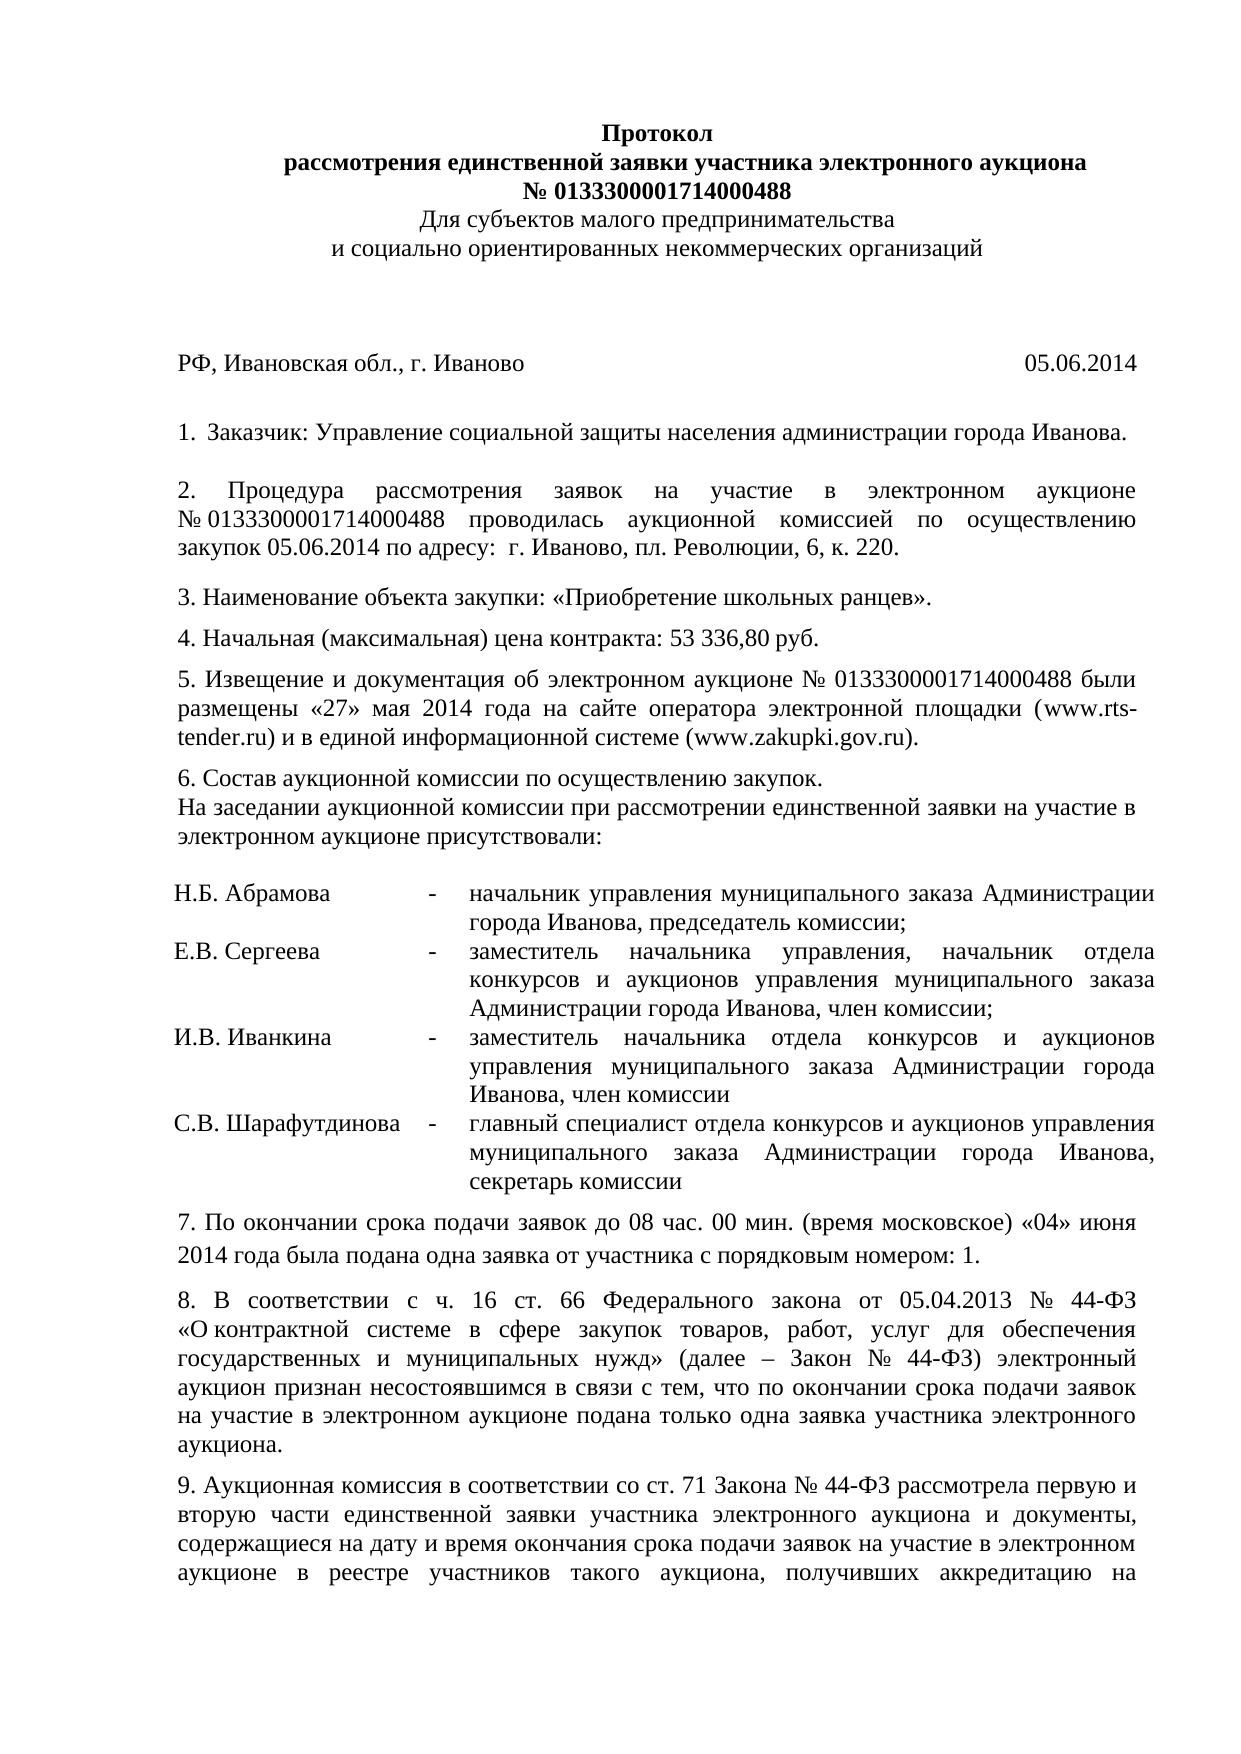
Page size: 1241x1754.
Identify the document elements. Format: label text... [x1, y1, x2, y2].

text Протокол [177, 118, 1137, 147]
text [177, 1471, 1137, 1586]
text 4. Начальная (максимальная) цена контракта: 53 336,80 руб. [177, 623, 1137, 652]
table_cell - [417, 936, 458, 1022]
text 3. Наименование объекта закупки: «Приобретение школьных ранцев». [177, 582, 1137, 611]
table_cell - [417, 1022, 458, 1108]
table_header начальник управления муниципального заказа Администрации города Иванова, председатель комиссии; [458, 878, 1167, 936]
text № 0133300001714000488 [177, 176, 1137, 204]
text 7. По окончании срока подачи заявок до 08 час. 00 мин. (время московское) «04» июня 2014 года была подана одна заявка от участника с порядковым номером: 1. [177, 1207, 1137, 1269]
text рассмотрения единственной заявки участника электронного аукциона [177, 147, 1137, 176]
text РФ, Ивановская обл., г. Иваново 05.06.2014 [177, 348, 1137, 405]
table_cell Е.В. Сергеева [163, 936, 417, 1022]
text 6. Состав аукционной комиссии по осуществлению закупок. [177, 763, 1137, 792]
table_cell - [417, 1108, 458, 1194]
table_cell заместитель начальника управления, начальник отдела конкурсов и аукционов управления муниципального заказа Администрации города Иванова, член комиссии; [458, 936, 1167, 1022]
text и социально ориентированных некоммерческих организаций [177, 233, 1137, 262]
text 8. В соответствии с ч. 16 ст. 66 Федерального закона от 05.04.2013 № 44-ФЗ «О контрактной системе в сфере закупок товаров, работ, услуг для обеспечения государственных и муниципальных нужд» (далее – Закон № 44-ФЗ) электронный аукцион признан несостоявшимся в связи с тем, что по окончании срока подачи заявок на участие в электронном аукционе подана только одна заявка участника электронного аукциона. [177, 1286, 1137, 1458]
text 2. Процедура рассмотрения заявок на участие в электронном аукционе № 0133300001714000488 проводилась аукционной комиссией по осуществлению закупок 05.06.2014 по адресу: г. Иваново, пл. Революции, 6, к. 220. [177, 475, 1137, 561]
table_cell главный специалист отдела конкурсов и аукционов управления муниципального заказа Администрации города Иванова, секретарь комиссии [458, 1108, 1167, 1194]
text Для субъектов малого предпринимательства [177, 204, 1137, 233]
table_header Н.Б. Абрамова [163, 878, 417, 936]
list Заказчик: Управление социальной защиты населения администрации города Иванова. [177, 417, 1137, 446]
table_header - [417, 878, 458, 936]
table_cell И.В. Иванкина [163, 1022, 417, 1108]
table_cell заместитель начальника отдела конкурсов и аукционов управления муниципального заказа Администрации города Иванова, член комиссии [458, 1022, 1167, 1108]
table_cell С.В. Шарафутдинова [163, 1108, 417, 1194]
text На заседании аукционной комиссии при рассмотрении единственной заявки на участие в электронном аукционе присутствовали: [177, 792, 1137, 849]
text 5. Извещение и документация об электронном аукционе № 0133300001714000488 были размещены «27» мая 2014 года на сайте оператора электронной площадки (www.rts-tender.ru) и в единой информационной системе (www.zakupki.gov.ru). [177, 664, 1137, 751]
